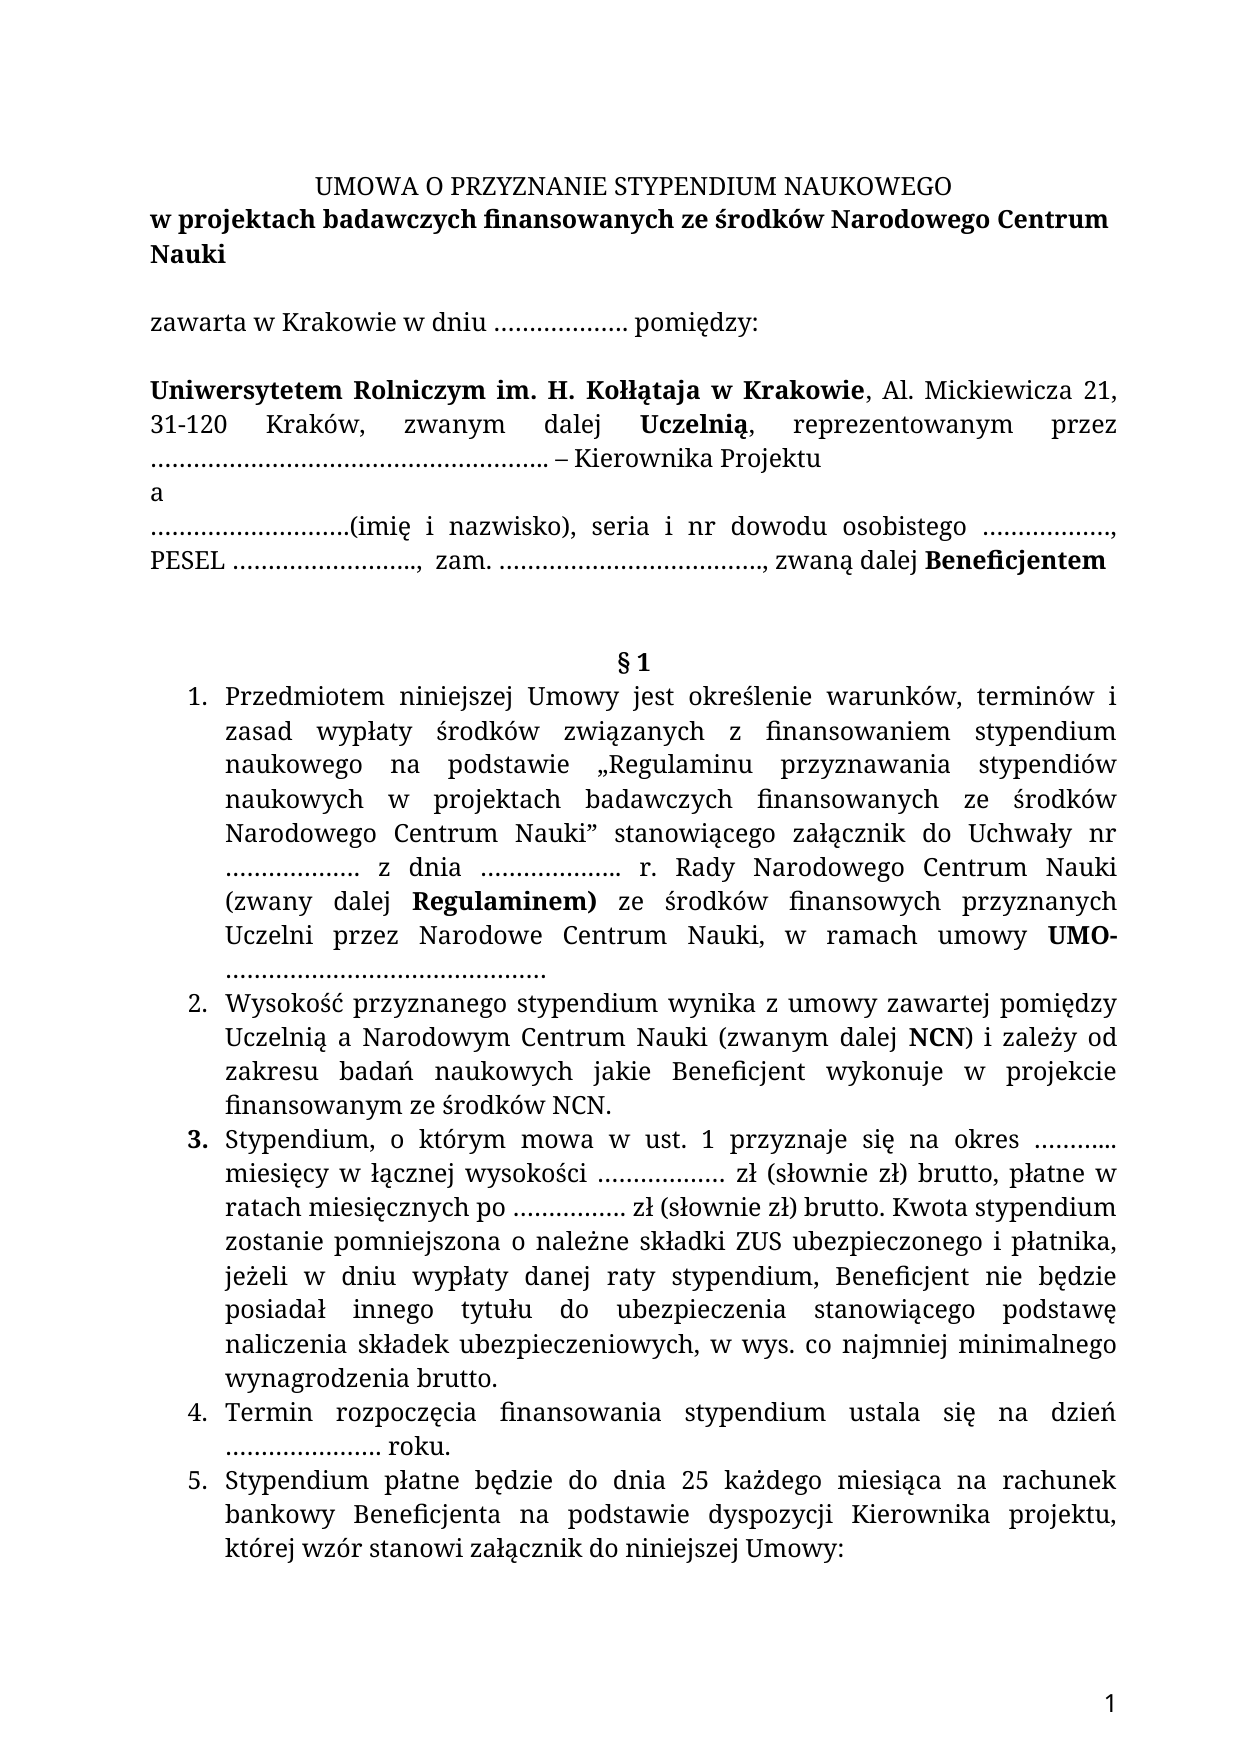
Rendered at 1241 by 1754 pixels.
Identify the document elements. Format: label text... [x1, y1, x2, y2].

list Przedmiotem niniejszej Umowy jest określenie warunków, terminów i zasad wypłaty środków związanych z finansowaniem stypendium naukowego na podstawie „Regulaminu przyznawania stypendiów naukowych w projektach badawczych finansowanych ze środków Narodowego Centrum Nauki” stanowiącego załącznik do Uchwały nr ………………. z dnia ……………….. r. Rady Narodowego Centrum Nauki (zwany dalej Regulaminem) ze środków finansowych przyznanych Uczelni przez Narodowe Centrum Nauki, w ramach umowy UMO-……………………………………… [187, 679, 1117, 986]
list Stypendium, o którym mowa w ust. 1 przyznaje się na okres ………... miesięcy w łącznej wysokości ……………… zł (słownie zł) brutto, płatne w ratach miesięcznych po ……………. zł (słownie zł) brutto. Kwota stypendium zostanie pomniejszona o należne składki ZUS ubezpieczonego i płatnika, jeżeli w dniu wypłaty danej raty stypendium, Beneficjent nie będzie posiadał innego tytułu do ubezpieczenia stanowiącego podstawę naliczenia składek ubezpieczeniowych, w wys. co najmniej minimalnego wynagrodzenia brutto. [187, 1122, 1117, 1394]
text zawarta w Krakowie w dniu ………………. pomiędzy: [150, 304, 1117, 338]
text a [150, 475, 1117, 509]
text w projektach badawczych finansowanych ze środków Narodowego Centrum Nauki [150, 202, 1117, 270]
list Termin rozpoczęcia finansowania stypendium ustala się na dzień …………………. roku. [187, 1394, 1117, 1462]
text UMOWA O PRZYZNANIE STYPENDIUM NAUKOWEGO [150, 168, 1117, 202]
text Uniwersytetem Rolniczym im. H. Kołłątaja w Krakowie, Al. Mickiewicza 21, 31-120 Kraków, zwanym dalej Uczelnią, reprezentowanym przez ……………………………………………….. – Kierownika Projektu [150, 372, 1117, 475]
list Wysokość przyznanego stypendium wynika z umowy zawartej pomiędzy Uczelnią a Narodowym Centrum Nauki (zwanym dalej NCN) i zależy od zakresu badań naukowych jakie Beneficjent wykonuje w projekcie finansowanym ze środków NCN. [187, 986, 1117, 1122]
text ……………………….(imię i nazwisko), seria i nr dowodu osobistego ………………, PESEL …………………….., zam. ………………………………., zwaną dalej Beneficjentem [150, 509, 1117, 577]
list Stypendium płatne będzie do dnia 25 każdego miesiąca na rachunek bankowy Beneficjenta na podstawie dyspozycji Kierownika projektu, której wzór stanowi załącznik do niniejszej Umowy: [187, 1462, 1117, 1565]
text § 1 [150, 645, 1117, 679]
